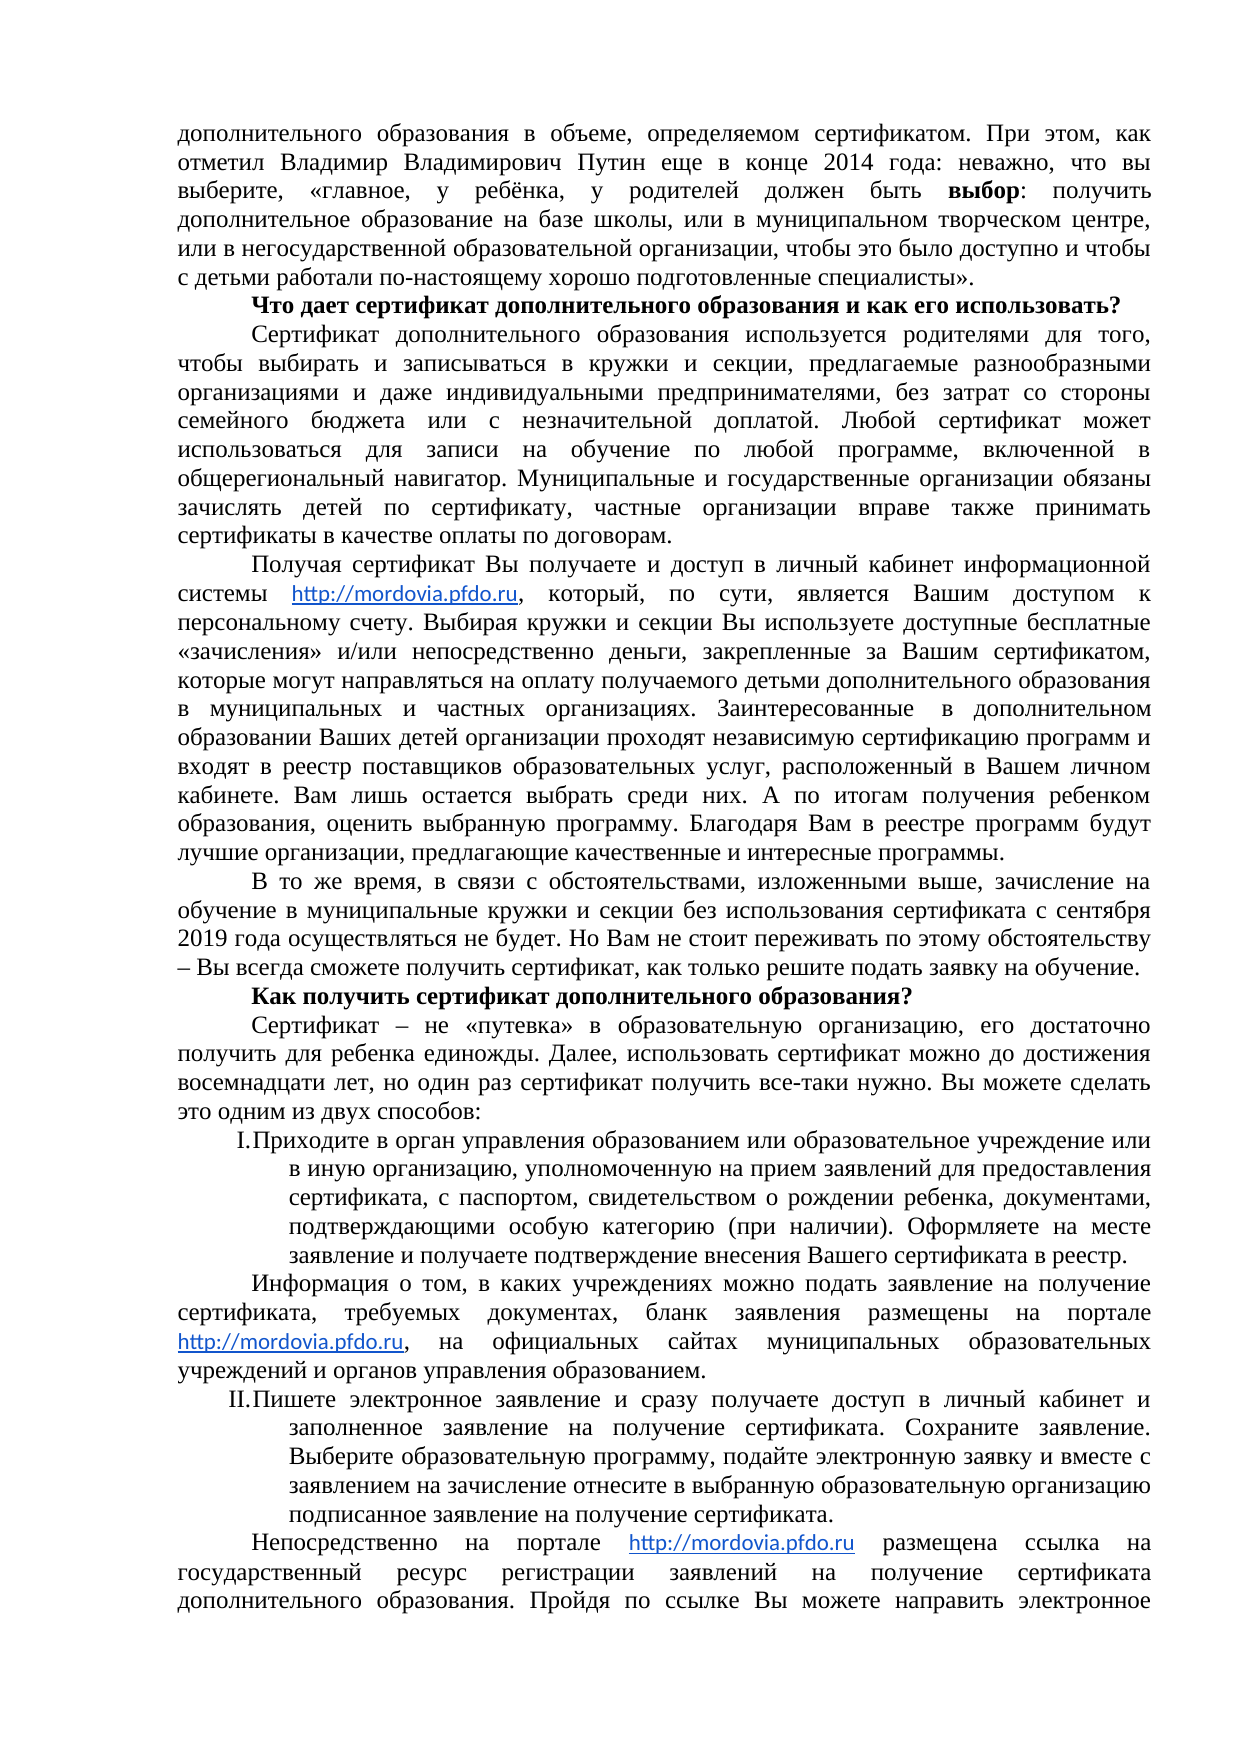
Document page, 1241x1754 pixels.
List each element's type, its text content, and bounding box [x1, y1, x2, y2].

text Информация о том, в каких учреждениях можно подать заявление на получение сертификата, требуемых документах, бланк заявления размещены на портале http://mordovia.pfdo.ru, на официальных сайтах муниципальных образовательных учреждений и органов управления образованием. [177, 1268, 1152, 1384]
text Что дает сертификат дополнительного образования и как его использовать? [177, 291, 1152, 319]
text В то же время, в связи с обстоятельствами, изложенными выше, зачисление на обучение в муниципальные кружки и секции без использования сертификата с сентября 2019 года осуществляться не будет. Но Вам не стоит переживать по этому обстоятельству – Вы всегда сможете получить сертификат, как только решите подать заявку на обучение. [177, 866, 1152, 981]
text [177, 1527, 1152, 1614]
list Приходите в орган управления образованием или образовательное учреждение или в иную организацию, уполномоченную на прием заявлений для предоставления сертификата, с паспортом, свидетельством о рождении ребенка, документами, подтверждающими особую категорию (при наличии). Оформляете на месте заявление и получаете подтверждение внесения Вашего сертификата в реестр. [251, 1125, 1152, 1268]
text Сертификат дополнительного образования используется родителями для того, чтобы выбирать и записываться в кружки и секции, предлагаемые разнообразными организациями и даже индивидуальными предпринимателями, без затрат со стороны семейного бюджета или с незначительной доплатой. Любой сертификат может использоваться для записи на обучение по любой программе, включенной в общерегиональный навигатор. Муниципальные и государственные организации обязаны зачислять детей по сертификату, частные организации вправе также принимать сертификаты в качестве оплаты по договорам. [177, 319, 1152, 549]
list Пишете электронное заявление и сразу получаете доступ в личный кабинет и заполненное заявление на получение сертификата. Сохраните заявление. Выберите образовательную программу, подайте электронную заявку и вместе с заявлением на зачисление отнесите в выбранную образовательную организацию подписанное заявление на получение сертификата. [251, 1384, 1152, 1527]
text Сертификат – не «путевка» в образовательную организацию, его достаточно получить для ребенка единожды. Далее, использовать сертификат можно до достижения восемнадцати лет, но один раз сертификат получить все-таки нужно. Вы можете сделать это одним из двух способов: [177, 1010, 1152, 1125]
text Получая сертификат Вы получаете и доступ в личный кабинет информационной системы http://mordovia.pfdo.ru, который, по сути, является Вашим доступом к персональному счету. Выбирая кружки и секции Вы используете доступные бесплатные «зачисления» и/или непосредственно деньги, закрепленные за Вашим сертификатом, которые могут направляться на оплату получаемого детьми дополнительного образования в муниципальных и частных организациях. Заинтересованные в дополнительном образовании Ваших детей организации проходят независимую сертификацию программ и входят в реестр поставщиков образовательных услуг, расположенный в Вашем личном кабинете. Вам лишь остается выбрать среди них. А по итогам получения ребенком образования, оценить выбранную программу. Благодаря Вам в реестре программ будут лучшие организации, предлагающие качественные и интересные программы. [177, 549, 1152, 866]
text Как получить сертификат дополнительного образования? [177, 981, 1152, 1010]
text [177, 118, 1152, 291]
